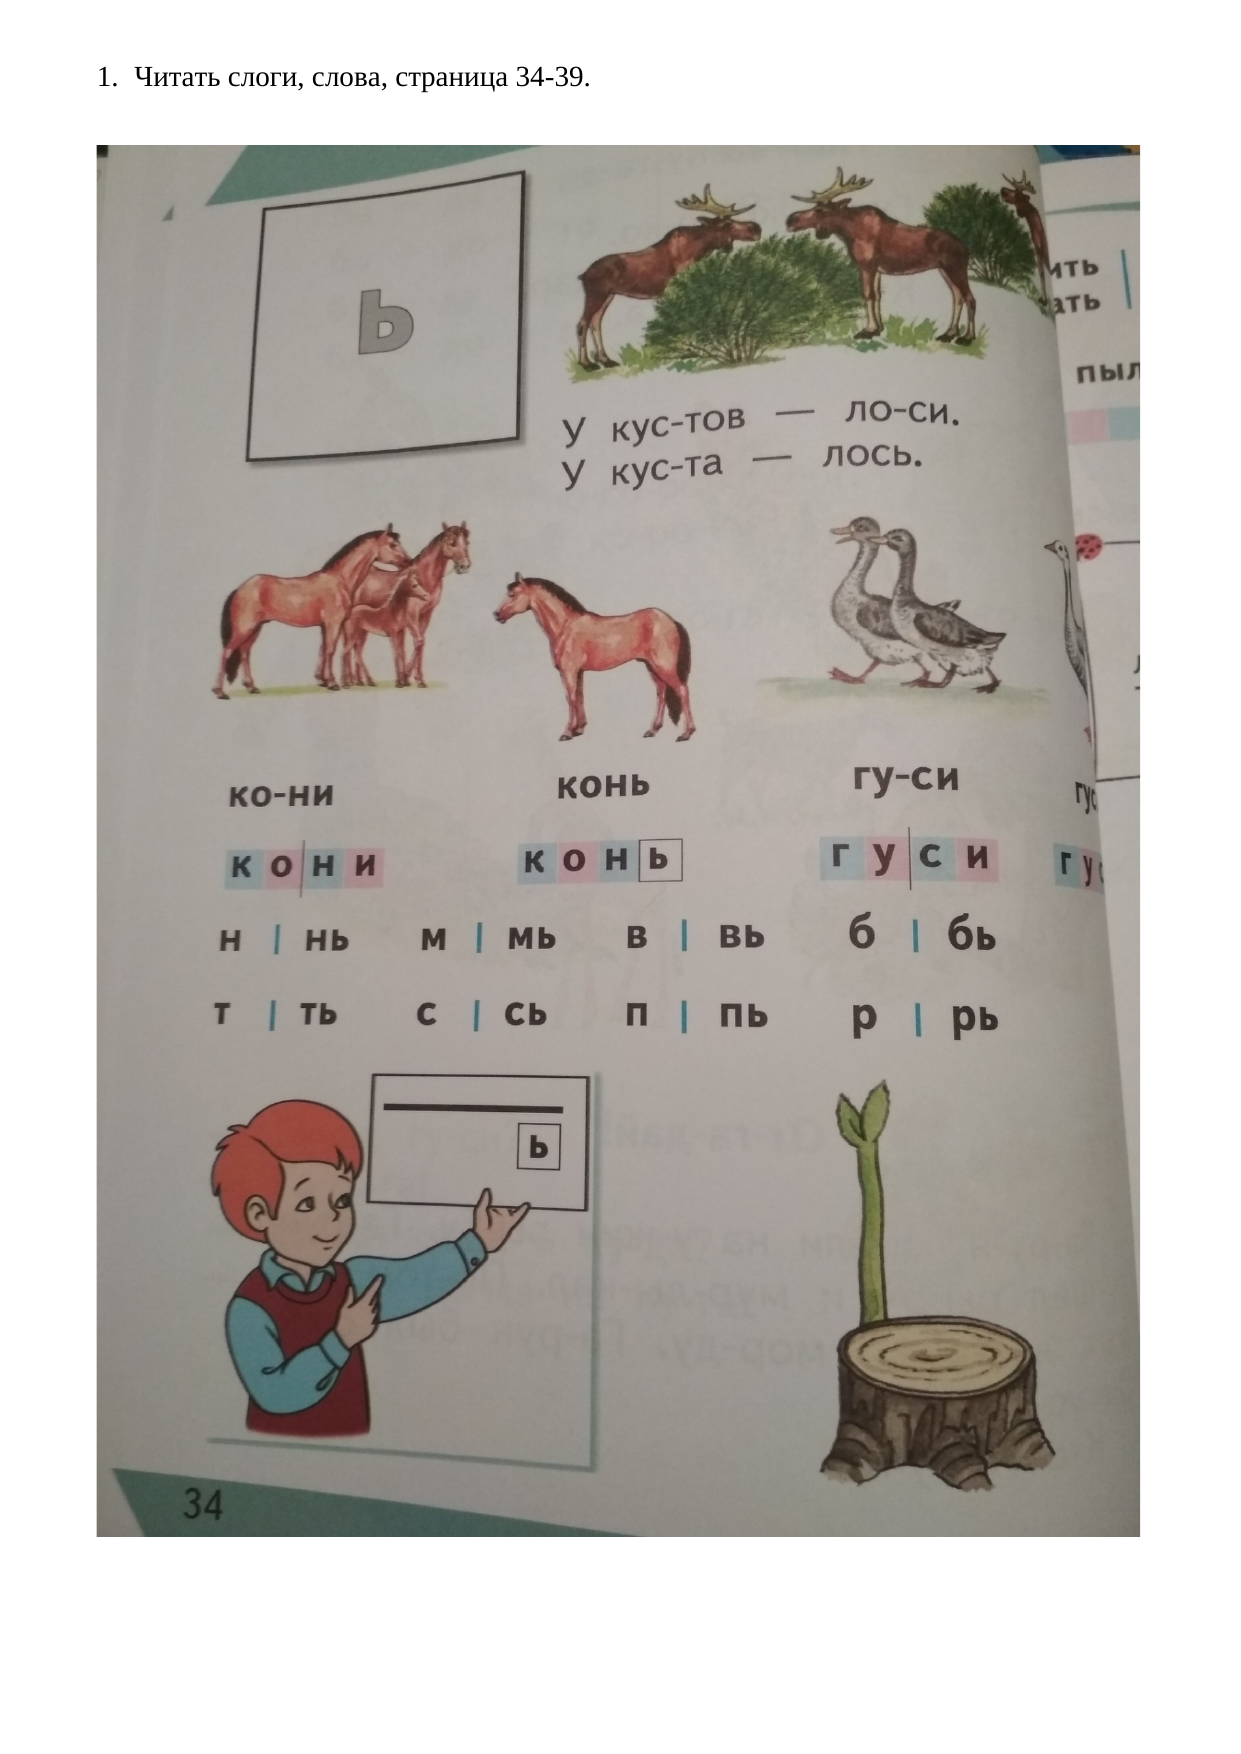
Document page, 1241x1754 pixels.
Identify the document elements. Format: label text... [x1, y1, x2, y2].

list Читать слоги, слова, страница 34-39. [97, 59, 1181, 93]
picture [96, 145, 1141, 1537]
